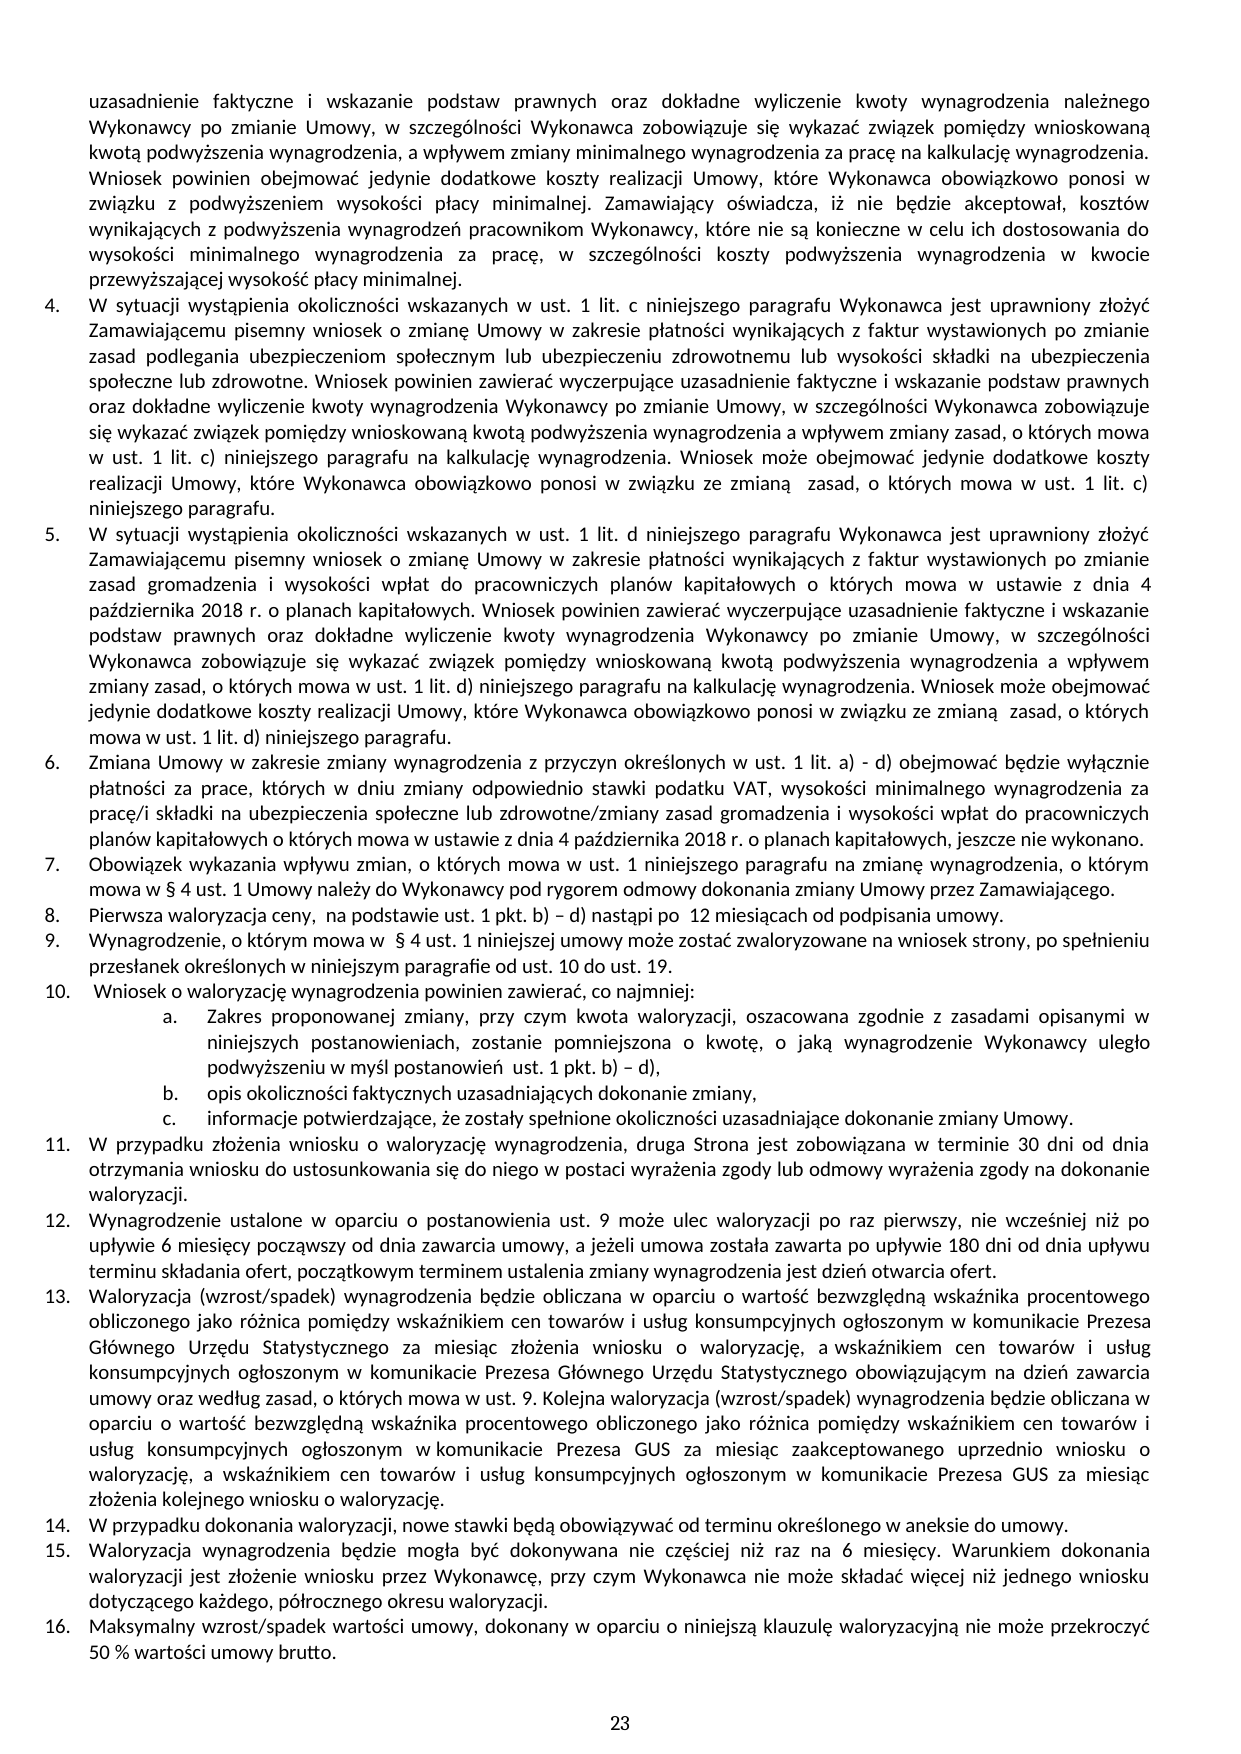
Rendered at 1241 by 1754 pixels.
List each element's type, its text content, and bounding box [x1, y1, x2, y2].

list Zakres proponowanej zmiany, przy czym kwota waloryzacji, oszacowana zgodnie z zasadami opisanymi w niniejszych postanowieniach, zostanie pomniejszona o kwotę, o jaką wynagrodzenie Wykonawcy uległo podwyższeniu w myśl postanowień ust. 1 pkt. b) – d), [162, 1004, 1152, 1080]
list Waloryzacja (wzrost/spadek) wynagrodzenia będzie obliczana w oparciu o wartość bezwzględną wskaźnika procentowego obliczonego jako różnica pomiędzy wskaźnikiem cen towarów i usług konsumpcyjnych ogłoszonym w komunikacie Prezesa Głównego Urzędu Statystycznego za miesiąc złożenia wniosku o waloryzację, a wskaźnikiem cen towarów i usług konsumpcyjnych ogłoszonym w komunikacie Prezesa Głównego Urzędu Statystycznego obowiązującym na dzień zawarcia umowy oraz według zasad, o których mowa w ust. 9. Kolejna waloryzacja (wzrost/spadek) wynagrodzenia będzie obliczana w oparciu o wartość bezwzględną wskaźnika procentowego obliczonego jako różnica pomiędzy wskaźnikiem cen towarów i usług konsumpcyjnych ogłoszonym w komunikacie Prezesa GUS za miesiąc zaakceptowanego uprzednio wniosku o waloryzację, a wskaźnikiem cen towarów i usług konsumpcyjnych ogłoszonym w komunikacie Prezesa GUS za miesiąc złożenia kolejnego wniosku o waloryzację. [44, 1283, 1152, 1512]
list Maksymalny wzrost/spadek wartości umowy, dokonany w oparciu o niniejszą klauzulę waloryzacyjną nie może przekroczyć 50 % wartości umowy brutto. [44, 1614, 1152, 1664]
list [44, 89, 1152, 292]
list W przypadku dokonania waloryzacji, nowe stawki będą obowiązywać od terminu określonego w aneksie do umowy. [44, 1512, 1152, 1537]
list Zmiana Umowy w zakresie zmiany wynagrodzenia z przyczyn określonych w ust. 1 lit. a) - d) obejmować będzie wyłącznie płatności za prace, których w dniu zmiany odpowiednio stawki podatku VAT, wysokości minimalnego wynagrodzenia za pracę/i składki na ubezpieczenia społeczne lub zdrowotne/zmiany zasad gromadzenia i wysokości wpłat do pracowniczych planów kapitałowych o których mowa w ustawie z dnia 4 października 2018 r. o planach kapitałowych, jeszcze nie wykonano. [44, 749, 1152, 851]
list informacje potwierdzające, że zostały spełnione okoliczności uzasadniające dokonanie zmiany Umowy. [162, 1105, 1152, 1131]
list Wynagrodzenie ustalone w oparciu o postanowienia ust. 9 może ulec waloryzacji po raz pierwszy, nie wcześniej niż po upływie 6 miesięcy począwszy od dnia zawarcia umowy, a jeżeli umowa została zawarta po upływie 180 dni od dnia upływu terminu składania ofert, początkowym terminem ustalenia zmiany wynagrodzenia jest dzień otwarcia ofert. [44, 1207, 1152, 1283]
list opis okoliczności faktycznych uzasadniających dokonanie zmiany, [162, 1080, 1152, 1105]
list Waloryzacja wynagrodzenia będzie mogła być dokonywana nie częściej niż raz na 6 miesięcy. Warunkiem dokonania waloryzacji jest złożenie wniosku przez Wykonawcę, przy czym Wykonawca nie może składać więcej niż jednego wniosku dotyczącego każdego, półrocznego okresu waloryzacji. [44, 1537, 1152, 1614]
list W sytuacji wystąpienia okoliczności wskazanych w ust. 1 lit. c niniejszego paragrafu Wykonawca jest uprawniony złożyć Zamawiającemu pisemny wniosek o zmianę Umowy w zakresie płatności wynikających z faktur wystawionych po zmianie zasad podlegania ubezpieczeniom społecznym lub ubezpieczeniu zdrowotnemu lub wysokości składki na ubezpieczenia społeczne lub zdrowotne. Wniosek powinien zawierać wyczerpujące uzasadnienie faktyczne i wskazanie podstaw prawnych oraz dokładne wyliczenie kwoty wynagrodzenia Wykonawcy po zmianie Umowy, w szczególności Wykonawca zobowiązuje się wykazać związek pomiędzy wnioskowaną kwotą podwyższenia wynagrodzenia a wpływem zmiany zasad, o których mowa w ust. 1 lit. c) niniejszego paragrafu na kalkulację wynagrodzenia. Wniosek może obejmować jedynie dodatkowe koszty realizacji Umowy, które Wykonawca obowiązkowo ponosi w związku ze zmianą zasad, o których mowa w ust. 1 lit. c) niniejszego paragrafu. [44, 292, 1152, 521]
list Pierwsza waloryzacja ceny, na podstawie ust. 1 pkt. b) – d) nastąpi po 12 miesiącach od podpisania umowy. [44, 902, 1152, 927]
list Wniosek o waloryzację wynagrodzenia powinien zawierać, co najmniej: [44, 978, 1152, 1004]
list Obowiązek wykazania wpływu zmian, o których mowa w ust. 1 niniejszego paragrafu na zmianę wynagrodzenia, o którym mowa w § 4 ust. 1 Umowy należy do Wykonawcy pod rygorem odmowy dokonania zmiany Umowy przez Zamawiającego. [44, 851, 1152, 902]
list Wynagrodzenie, o którym mowa w § 4 ust. 1 niniejszej umowy może zostać zwaloryzowane na wniosek strony, po spełnieniu przesłanek określonych w niniejszym paragrafie od ust. 10 do ust. 19. [44, 927, 1152, 978]
list W przypadku złożenia wniosku o waloryzację wynagrodzenia, druga Strona jest zobowiązana w terminie 30 dni od dnia otrzymania wniosku do ustosunkowania się do niego w postaci wyrażenia zgody lub odmowy wyrażenia zgody na dokonanie waloryzacji. [44, 1131, 1152, 1207]
list W sytuacji wystąpienia okoliczności wskazanych w ust. 1 lit. d niniejszego paragrafu Wykonawca jest uprawniony złożyć Zamawiającemu pisemny wniosek o zmianę Umowy w zakresie płatności wynikających z faktur wystawionych po zmianie zasad gromadzenia i wysokości wpłat do pracowniczych planów kapitałowych o których mowa w ustawie z dnia 4 października 2018 r. o planach kapitałowych. Wniosek powinien zawierać wyczerpujące uzasadnienie faktyczne i wskazanie podstaw prawnych oraz dokładne wyliczenie kwoty wynagrodzenia Wykonawcy po zmianie Umowy, w szczególności Wykonawca zobowiązuje się wykazać związek pomiędzy wnioskowaną kwotą podwyższenia wynagrodzenia a wpływem zmiany zasad, o których mowa w ust. 1 lit. d) niniejszego paragrafu na kalkulację wynagrodzenia. Wniosek może obejmować jedynie dodatkowe koszty realizacji Umowy, które Wykonawca obowiązkowo ponosi w związku ze zmianą zasad, o których mowa w ust. 1 lit. d) niniejszego paragrafu. [44, 521, 1152, 749]
